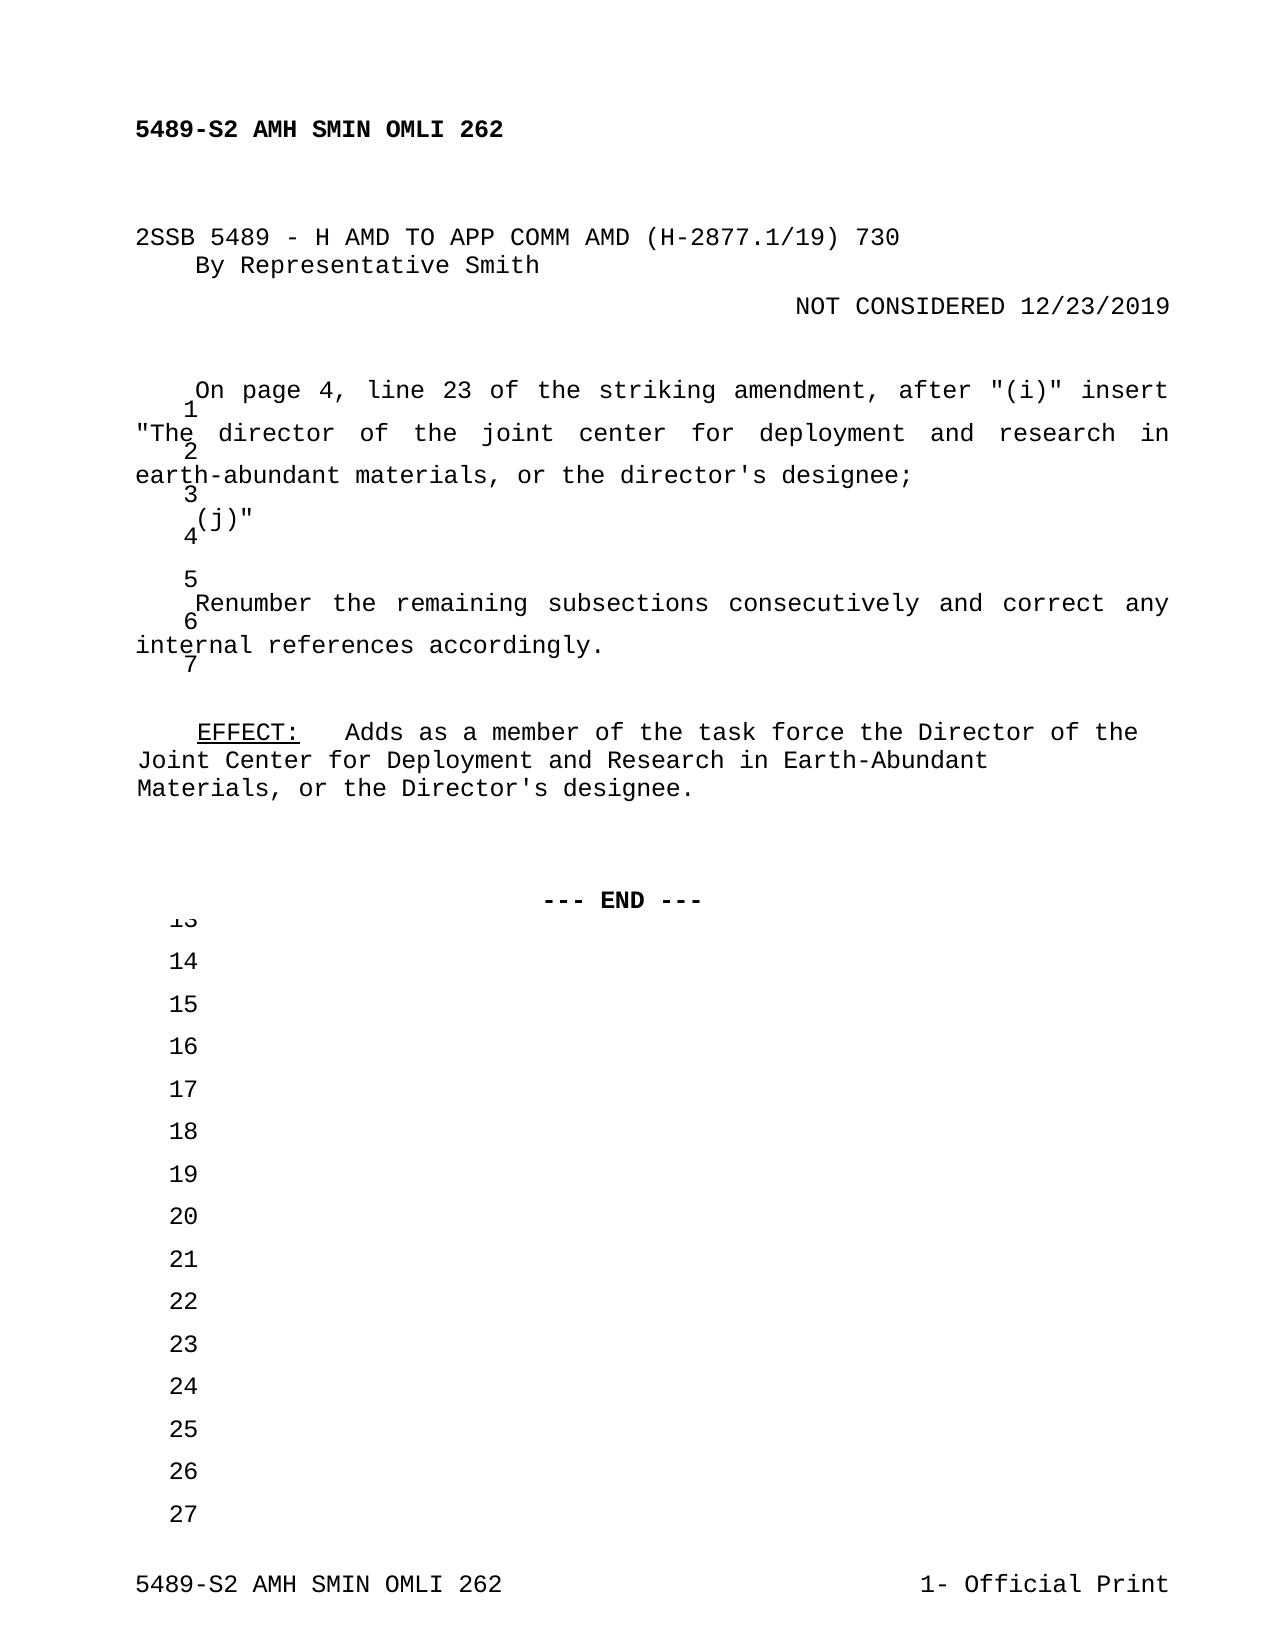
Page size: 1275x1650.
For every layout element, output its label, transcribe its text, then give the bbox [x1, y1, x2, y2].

text - [135, 224, 1170, 252]
text On page 4, line 23 of the striking amendment, after "(i)" insert "The director of the joint center for deployment and research in earth-abundant materials, or the director's designee; [135, 365, 1170, 492]
text --- END --- [75, 875, 1170, 917]
text Renumber the remaining subsections consecutively and correct any internal references accordingly. [135, 577, 1170, 662]
text (j)" [135, 492, 1170, 535]
